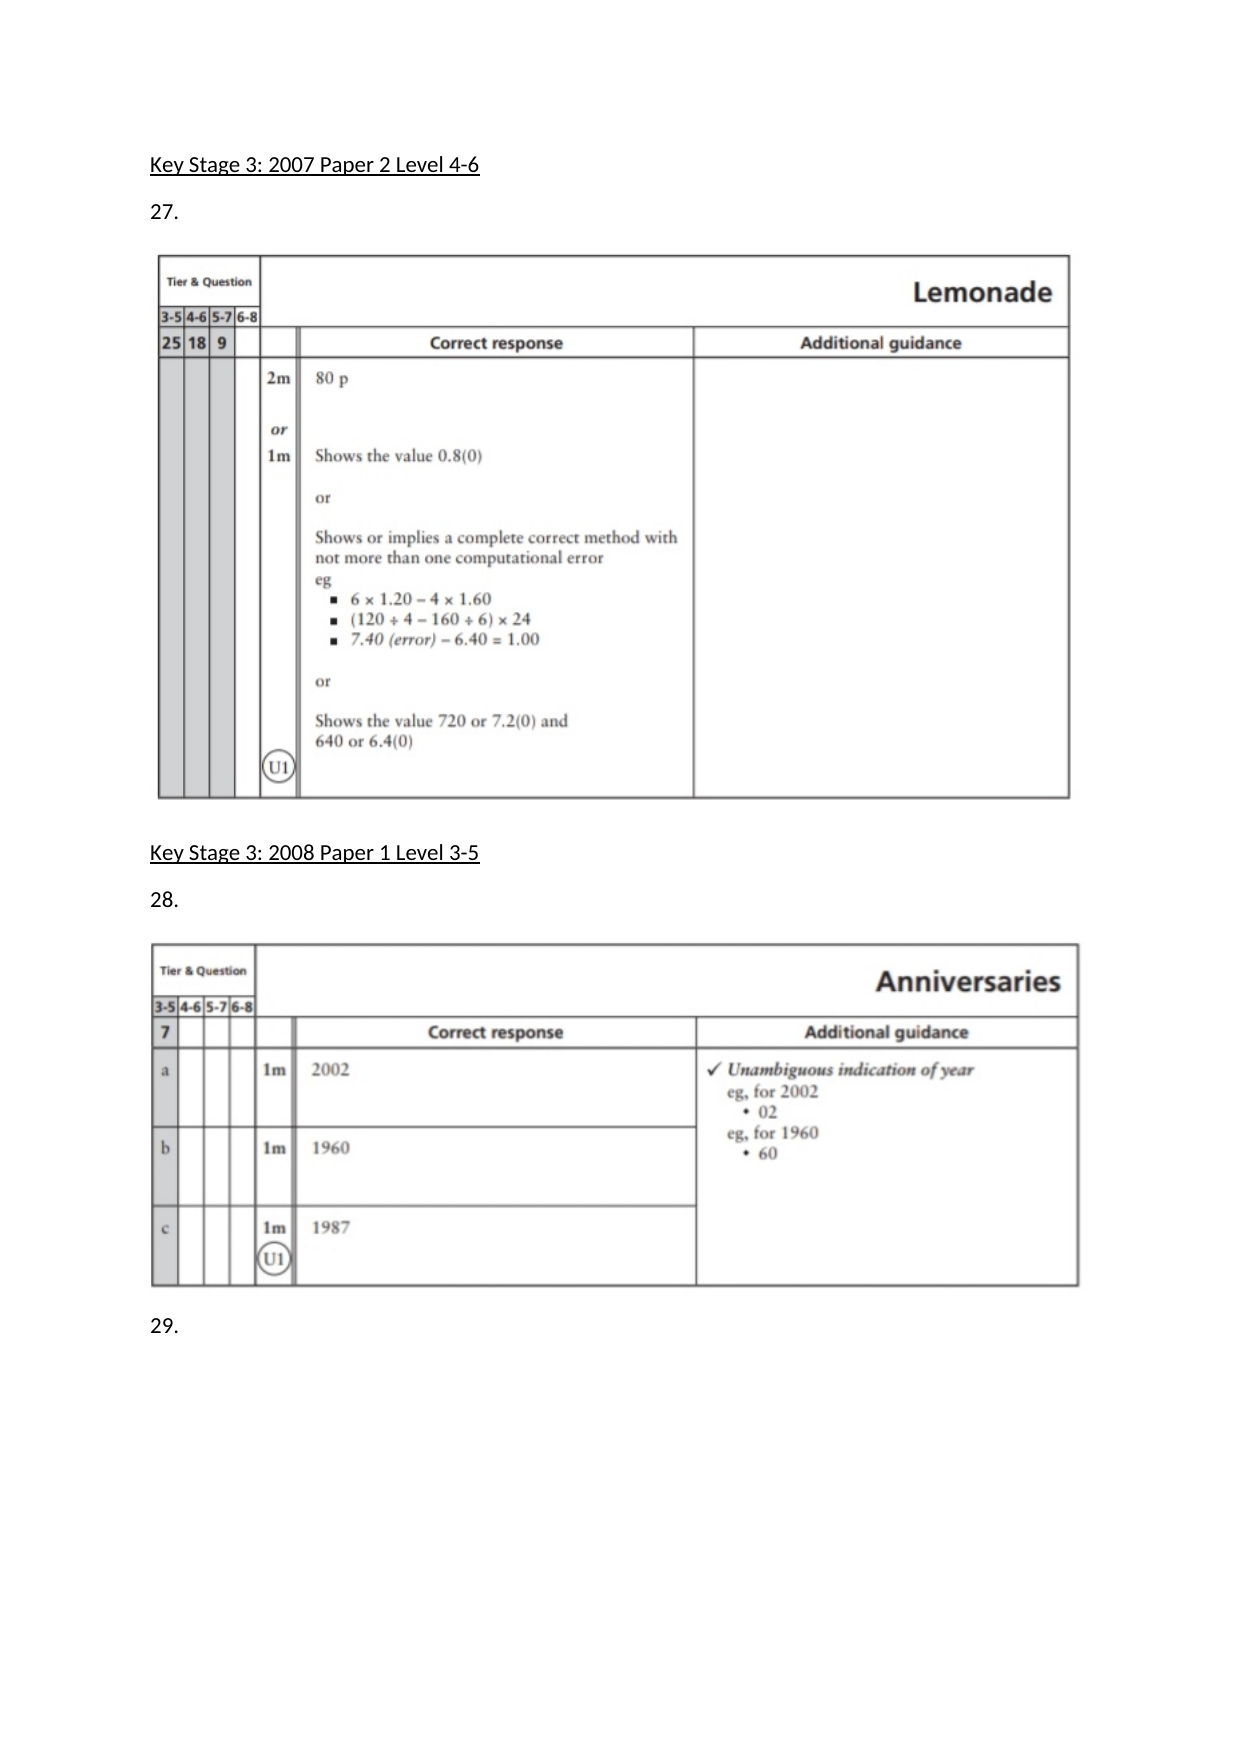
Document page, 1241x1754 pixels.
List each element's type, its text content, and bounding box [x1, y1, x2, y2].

text 29. [150, 1312, 1090, 1339]
picture [150, 932, 1091, 1293]
picture [150, 243, 1091, 820]
text Key Stage 3: 2008 Paper 1 Level 3-5 [150, 838, 1090, 866]
text 27. [150, 197, 1090, 225]
text 28. [150, 885, 1090, 913]
text Key Stage 3: 2007 Paper 2 Level 4-6 [150, 150, 1090, 178]
